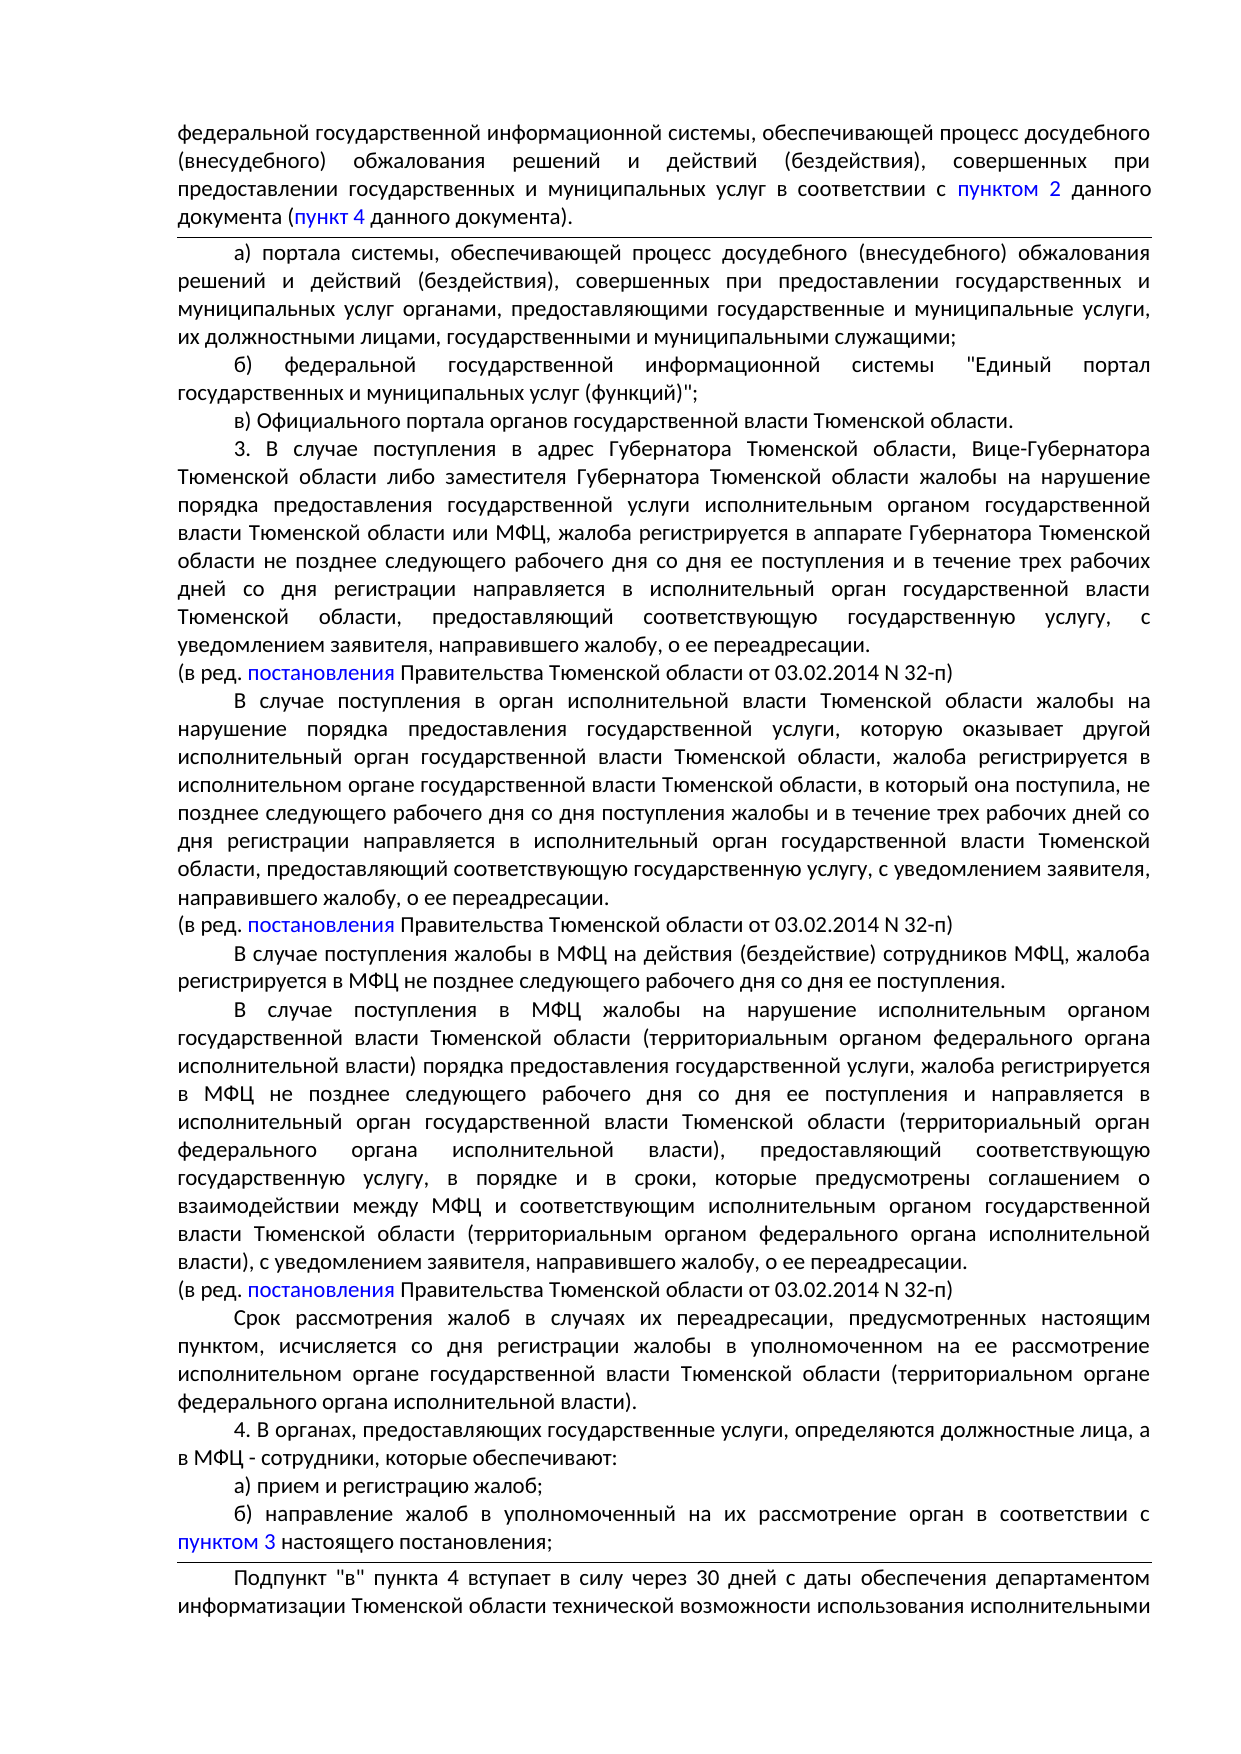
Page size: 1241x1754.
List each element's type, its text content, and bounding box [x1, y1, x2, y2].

text б) направление жалоб в уполномоченный на их рассмотрение орган в соответствии с пунктом 3 настоящего постановления; [177, 1499, 1152, 1555]
text (в ред. постановления Правительства Тюменской области от 03.02.2014 N 32-п) [177, 1275, 1152, 1303]
text 4. В органах, предоставляющих государственные услуги, определяются должностные лица, а в МФЦ - сотрудники, которые обеспечивают: [177, 1415, 1152, 1471]
text а) портала системы, обеспечивающей процесс досудебного (внесудебного) обжалования решений и действий (бездействия), совершенных при предоставлении государственных и муниципальных услуг органами, предоставляющими государственные и муниципальные услуги, их должностными лицами, государственными и муниципальными служащими; [177, 238, 1152, 350]
text а) прием и регистрацию жалоб; [177, 1471, 1152, 1499]
text В случае поступления жалобы в МФЦ на действия (бездействие) сотрудников МФЦ, жалоба регистрируется в МФЦ не позднее следующего рабочего дня со дня ее поступления. [177, 939, 1152, 995]
text б) федеральной государственной информационной системы "Единый портал государственных и муниципальных услуг (функций)"; [177, 350, 1152, 406]
text Срок рассмотрения жалоб в случаях их переадресации, предусмотренных настоящим пунктом, исчисляется со дня регистрации жалобы в уполномоченном на ее рассмотрение исполнительном органе государственной власти Тюменской области (территориальном органе федерального органа исполнительной власти). [177, 1303, 1152, 1415]
text 3. В случае поступления в адрес Губернатора Тюменской области, Вице-Губернатора Тюменской области либо заместителя Губернатора Тюменской области жалобы на нарушение порядка предоставления государственной услуги исполнительным органом государственной власти Тюменской области или МФЦ, жалоба регистрируется в аппарате Губернатора Тюменской области не позднее следующего рабочего дня со дня ее поступления и в течение трех рабочих дней со дня регистрации направляется в исполнительный орган государственной власти Тюменской области, предоставляющий соответствующую государственную услугу, с уведомлением заявителя, направившего жалобу, о ее переадресации. [177, 434, 1152, 658]
text В случае поступления в орган исполнительной власти Тюменской области жалобы на нарушение порядка предоставления государственной услуги, которую оказывает другой исполнительный орган государственной власти Тюменской области, жалоба регистрируется в исполнительном органе государственной власти Тюменской области, в который она поступила, не позднее следующего рабочего дня со дня поступления жалобы и в течение трех рабочих дней со дня регистрации направляется в исполнительный орган государственной власти Тюменской области, предоставляющий соответствующую государственную услугу, с уведомлением заявителя, направившего жалобу, о ее переадресации. [177, 686, 1152, 911]
text (в ред. постановления Правительства Тюменской области от 03.02.2014 N 32-п) [177, 911, 1152, 939]
text в) Официального портала органов государственной власти Тюменской области. [177, 406, 1152, 434]
text (в ред. постановления Правительства Тюменской области от 03.02.2014 N 32-п) [177, 658, 1152, 686]
text В случае поступления в МФЦ жалобы на нарушение исполнительным органом государственной власти Тюменской области (территориальным органом федерального органа исполнительной власти) порядка предоставления государственной услуги, жалоба регистрируется в МФЦ не позднее следующего рабочего дня со дня ее поступления и направляется в исполнительный орган государственной власти Тюменской области (территориальный орган федерального органа исполнительной власти), предоставляющий соответствующую государственную услугу, в порядке и в сроки, которые предусмотрены соглашением о взаимодействии между МФЦ и соответствующим исполнительным органом государственной власти Тюменской области (территориальным органом федерального органа исполнительной власти), с уведомлением заявителя, направившего жалобу, о ее переадресации. [177, 995, 1152, 1275]
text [177, 118, 1152, 230]
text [177, 1563, 1152, 1619]
